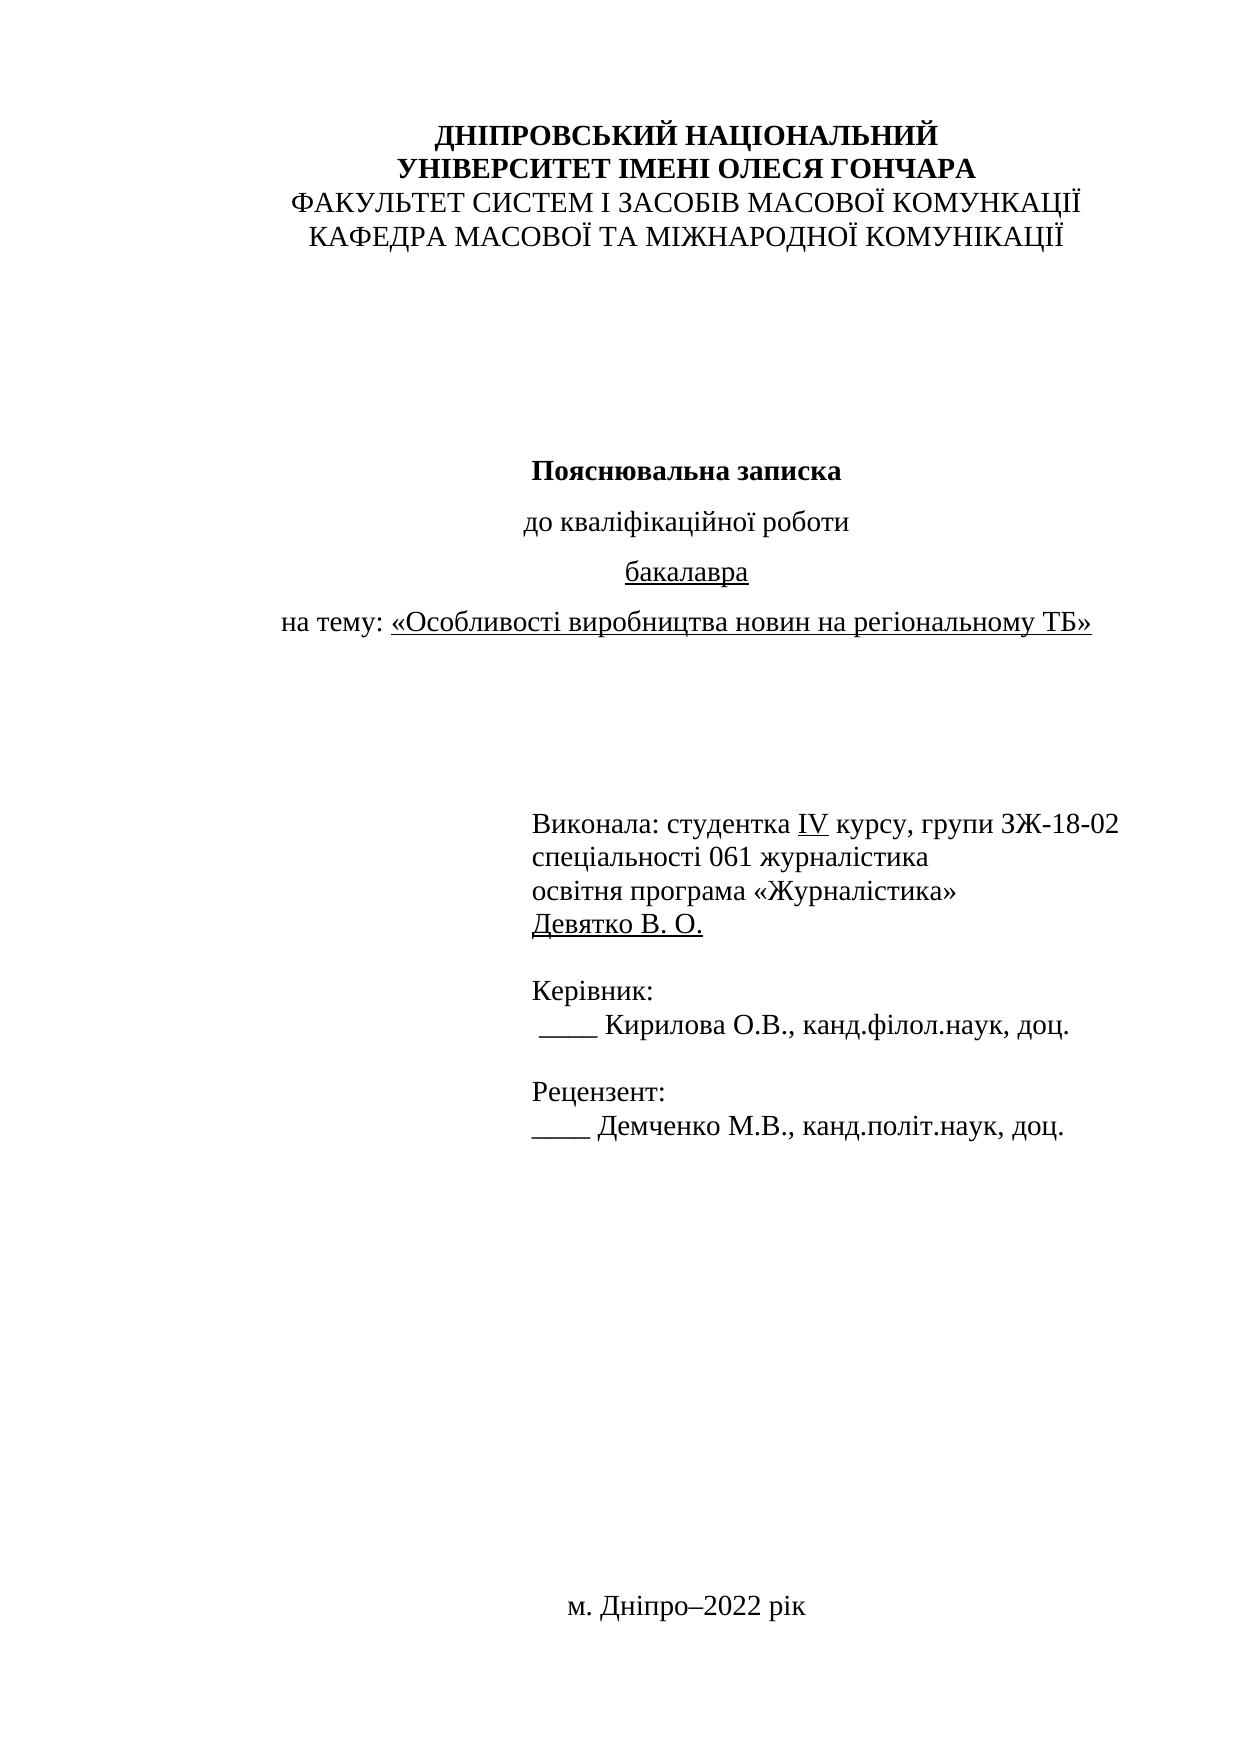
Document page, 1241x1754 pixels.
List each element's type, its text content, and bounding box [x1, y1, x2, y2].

text Рецензент: [532, 1074, 1152, 1108]
text на тему: «Особливості виробництва новин на регіональному ТБ» [177, 604, 1152, 638]
text ФАКУЛЬТЕТ СИСТЕМ І ЗАСОБІВ МАСОВОЇ КОМУНКАЦІЇ [177, 185, 1152, 219]
text ____ Демченко М.В., канд.політ.наук, доц. [532, 1108, 1152, 1141]
text Виконала: студентка IV курсу, групи ЗЖ-18-02 [532, 806, 1152, 839]
text Пояснювальна записка [177, 453, 1152, 487]
text освітня програма «Журналістика» [532, 873, 1152, 906]
text ДНІПРОВСЬКИЙ НАЦІОНАЛЬНИЙ [177, 118, 1152, 152]
text ____ Кирилова О.В., канд.філол.наук, доц. [532, 1007, 1152, 1041]
text КАФЕДРА МАСОВОЇ ТА МІЖНАРОДНОЇ КОМУНІКАЦІЇ [177, 219, 1152, 252]
text м. Дніпро–2022 рік [177, 1588, 1152, 1622]
text УНІВЕРСИТЕТ ІМЕНІ ОЛЕСЯ ГОНЧАРА [177, 152, 1152, 185]
text Керівник: [532, 973, 1152, 1007]
text до кваліфікаційної роботи [177, 504, 1152, 537]
text бакалавра [177, 554, 1152, 588]
text спеціальності 061 журналістика [532, 839, 1152, 873]
text Девятко В. О. [532, 906, 1152, 940]
